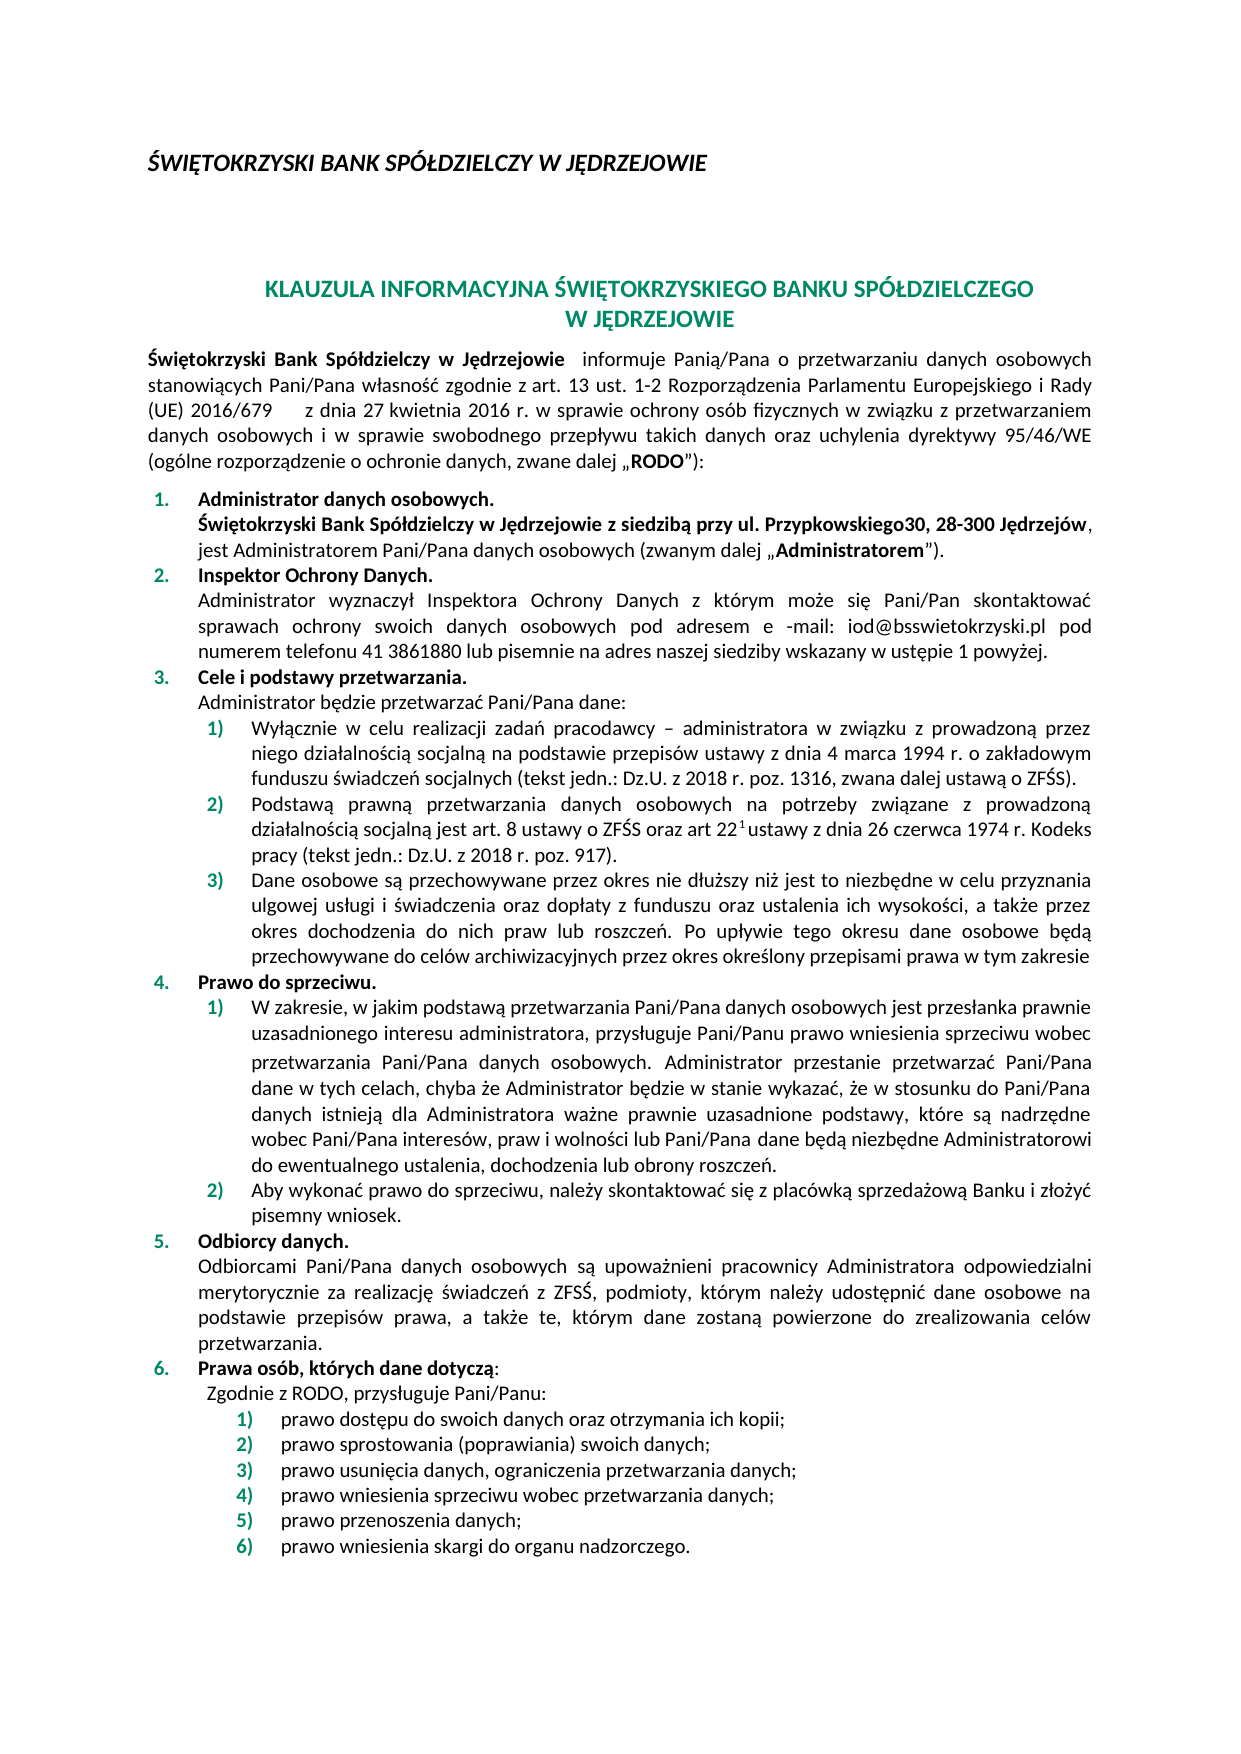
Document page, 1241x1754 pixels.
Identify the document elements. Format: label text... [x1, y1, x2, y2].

list Prawa osób, których dane dotyczą: [153, 1355, 1093, 1381]
text Zgodnie z RODO, przysługuje Pani/Panu: [207, 1381, 1093, 1406]
list Aby wykonać prawo do sprzeciwu, należy skontaktować się z placówką sprzedażową Banku i złożyć pisemny wniosek. [207, 1177, 1093, 1228]
list Cele i podstawy przetwarzania. [153, 664, 1093, 689]
list Inspektor Ochrony Danych. [153, 562, 1093, 588]
list Wyłącznie w celu realizacji zadań pracodawcy – administratora w związku z prowadzoną przez niego działalnością socjalną na podstawie przepisów ustawy z dnia 4 marca 1994 r. o zakładowym funduszu świadczeń socjalnych (tekst jedn.: Dz.U. z 2018 r. poz. 1316, zwana dalej ustawą o ZFŚS). [207, 715, 1093, 791]
text Odbiorcami Pani/Pana danych osobowych są upoważnieni pracownicy Administratora odpowiedzialni merytorycznie za realizację świadczeń z ZFSŚ, podmioty, którym należy udostępnić dane osobowe na podstawie przepisów prawa, a także te, którym dane zostaną powierzone do zrealizowania celów przetwarzania. [198, 1253, 1093, 1355]
list prawo wniesienia sprzeciwu wobec przetwarzania danych; [236, 1482, 1093, 1508]
text Świętokrzyski Bank Spółdzielczy w Jędrzejowie informuje Panią/Pana o przetwarzaniu danych osobowych stanowiących Pani/Pana własność zgodnie z art. 13 ust. 1-2 Rozporządzenia Parlamentu Europejskiego i Rady (UE) 2016/679 z dnia 27 kwietnia 2016 r. w sprawie ochrony osób fizycznych w związku z przetwarzaniem danych osobowych i w sprawie swobodnego przepływu takich danych oraz uchylenia dyrektywy 95/46/WE (ogólne rozporządzenie o ochronie danych, zwane dalej „RODO”): [148, 346, 1093, 473]
text Świętokrzyski Bank Spółdzielczy w Jędrzejowie z siedzibą przy ul. Przypkowskiego30, 28-300 Jędrzejów, jest Administratorem Pani/Pana danych osobowych (zwanym dalej „Administratorem”). [198, 511, 1093, 562]
list Prawo do sprzeciwu. [153, 969, 1093, 994]
list prawo wniesienia skargi do organu nadzorczego. [236, 1533, 1093, 1558]
list prawo dostępu do swoich danych oraz otrzymania ich kopii; [236, 1406, 1093, 1431]
list Administrator danych osobowych. [153, 486, 1093, 511]
list prawo usunięcia danych, ograniczenia przetwarzania danych; [236, 1457, 1093, 1482]
text ŚWIĘTOKRZYSKI BANK SPÓŁDZIELCZY W JĘDRZEJOWIE [148, 148, 1093, 178]
list Podstawą prawną przetwarzania danych osobowych na potrzeby związane z prowadzoną działalnością socjalną jest art. 8 ustawy o ZFŚS oraz art 221 ustawy z dnia 26 czerwca 1974 r. Kodeks pracy (tekst jedn.: Dz.U. z 2018 r. poz. 917). [207, 791, 1093, 867]
list W zakresie, w jakim podstawą przetwarzania Pani/Pana danych osobowych jest przesłanka prawnie uzasadnionego interesu administratora, przysługuje Pani/Panu prawo wniesienia sprzeciwu wobec przetwarzania Pani/Pana danych osobowych. Administrator przestanie przetwarzać Pani/Pana dane w tych celach, chyba że Administrator będzie w stanie wykazać, że w stosunku do Pani/Pana danych istnieją dla Administratora ważne prawnie uzasadnione podstawy, które są nadrzędne wobec Pani/Pana interesów, praw i wolności lub Pani/Pana dane będą niezbędne Administratorowi do ewentualnego ustalenia, dochodzenia lub obrony roszczeń. [207, 994, 1093, 1177]
list Odbiorcy danych. [153, 1228, 1093, 1253]
text Administrator wyznaczył Inspektora Ochrony Danych z którym może się Pani/Pan skontaktować sprawach ochrony swoich danych osobowych pod adresem e -mail: iod@bsswietokrzyski.pl pod numerem telefonu 41 3861880 lub pisemnie na adres naszej siedziby wskazany w ustępie 1 powyżej. [198, 588, 1093, 664]
list prawo przenoszenia danych; [236, 1508, 1093, 1533]
list Dane osobowe są przechowywane przez okres nie dłuższy niż jest to niezbędne w celu przyznania ulgowej usługi i świadczenia oraz dopłaty z funduszu oraz ustalenia ich wysokości, a także przez okres dochodzenia do nich praw lub roszczeń. Po upływie tego okresu dane osobowe będą przechowywane do celów archiwizacyjnych przez okres określony przepisami prawa w tym zakresie [207, 867, 1093, 969]
text KLAUZULA INFORMACYJNA ŚWIĘTOKRZYSKIEGO BANKU SPÓŁDZIELCZEGO W JĘDRZEJOWIE [207, 273, 1093, 334]
text Administrator będzie przetwarzać Pani/Pana dane: [148, 689, 1093, 715]
list prawo sprostowania (poprawiania) swoich danych; [236, 1431, 1093, 1457]
